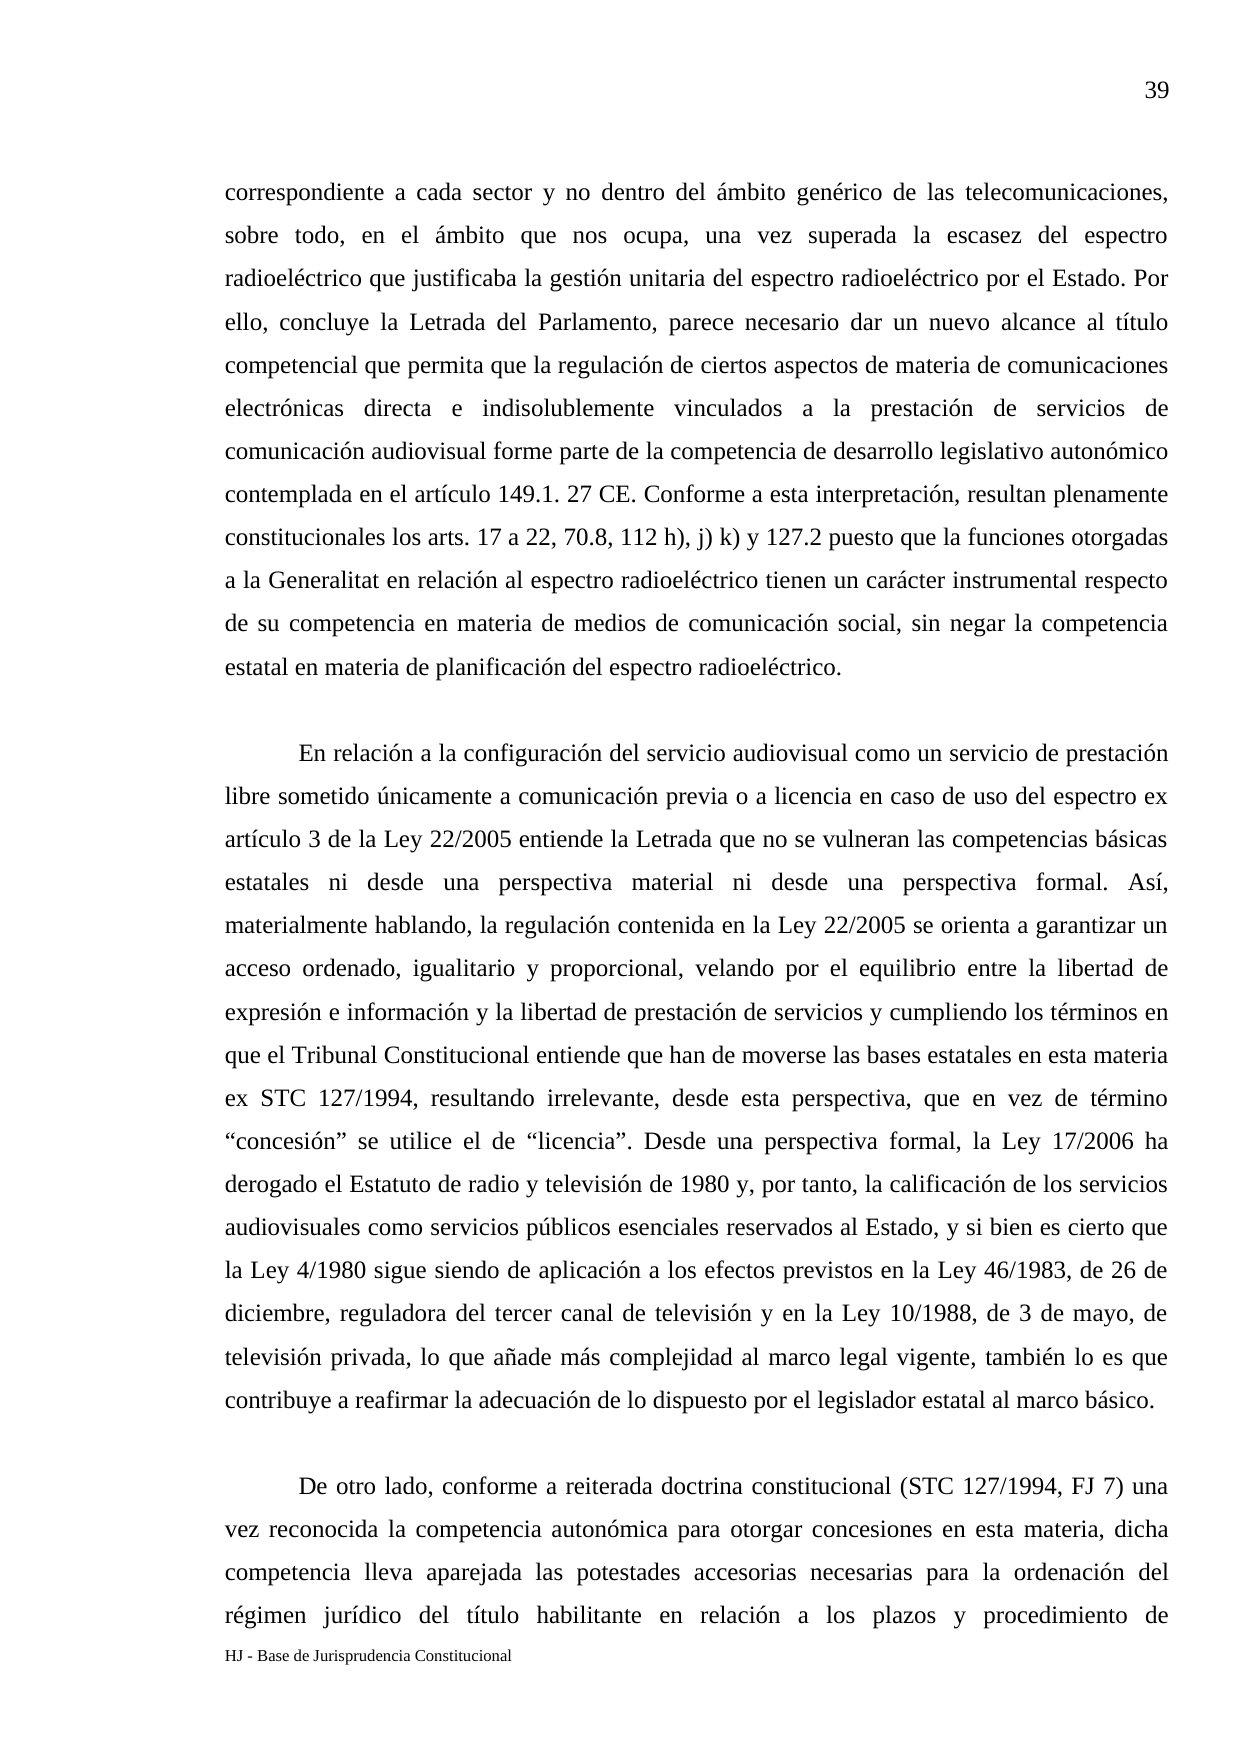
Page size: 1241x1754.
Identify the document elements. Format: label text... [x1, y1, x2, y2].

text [224, 1471, 1169, 1629]
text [224, 177, 1169, 680]
text En relación a la configuración del servicio audiovisual como un servicio de prestación libre sometido únicamente a comunicación previa o a licencia en caso de uso del espectro ex artículo 3 de la Ley 22/2005 entiende la Letrada que no se vulneran las competencias básicas estatales ni desde una perspectiva material ni desde una perspectiva formal. Así, materialmente hablando, la regulación contenida en la Ley 22/2005 se orienta a garantizar un acceso ordenado, igualitario y proporcional, velando por el equilibrio entre la libertad de expresión e información y la libertad de prestación de servicios y cumpliendo los términos en que el Tribunal Constitucional entiende que han de moverse las bases estatales en esta materia ex STC 127/1994, resultando irrelevante, desde esta perspectiva, que en vez de término “concesión” se utilice el de “licencia”. Desde una perspectiva formal, la Ley 17/2006 ha derogado el Estatuto de radio y televisión de 1980 y, por tanto, la calificación de los servicios audiovisuales como servicios públicos esenciales reservados al Estado, y si bien es cierto que la Ley 4/1980 sigue siendo de aplicación a los efectos previstos en la Ley 46/1983, de 26 de diciembre, reguladora del tercer canal de televisión y en la Ley 10/1988, de 3 de mayo, de televisión privada, lo que añade más complejidad al marco legal vigente, también lo es que contribuye a reafirmar la adecuación de lo dispuesto por el legislador estatal al marco básico. [224, 738, 1169, 1413]
